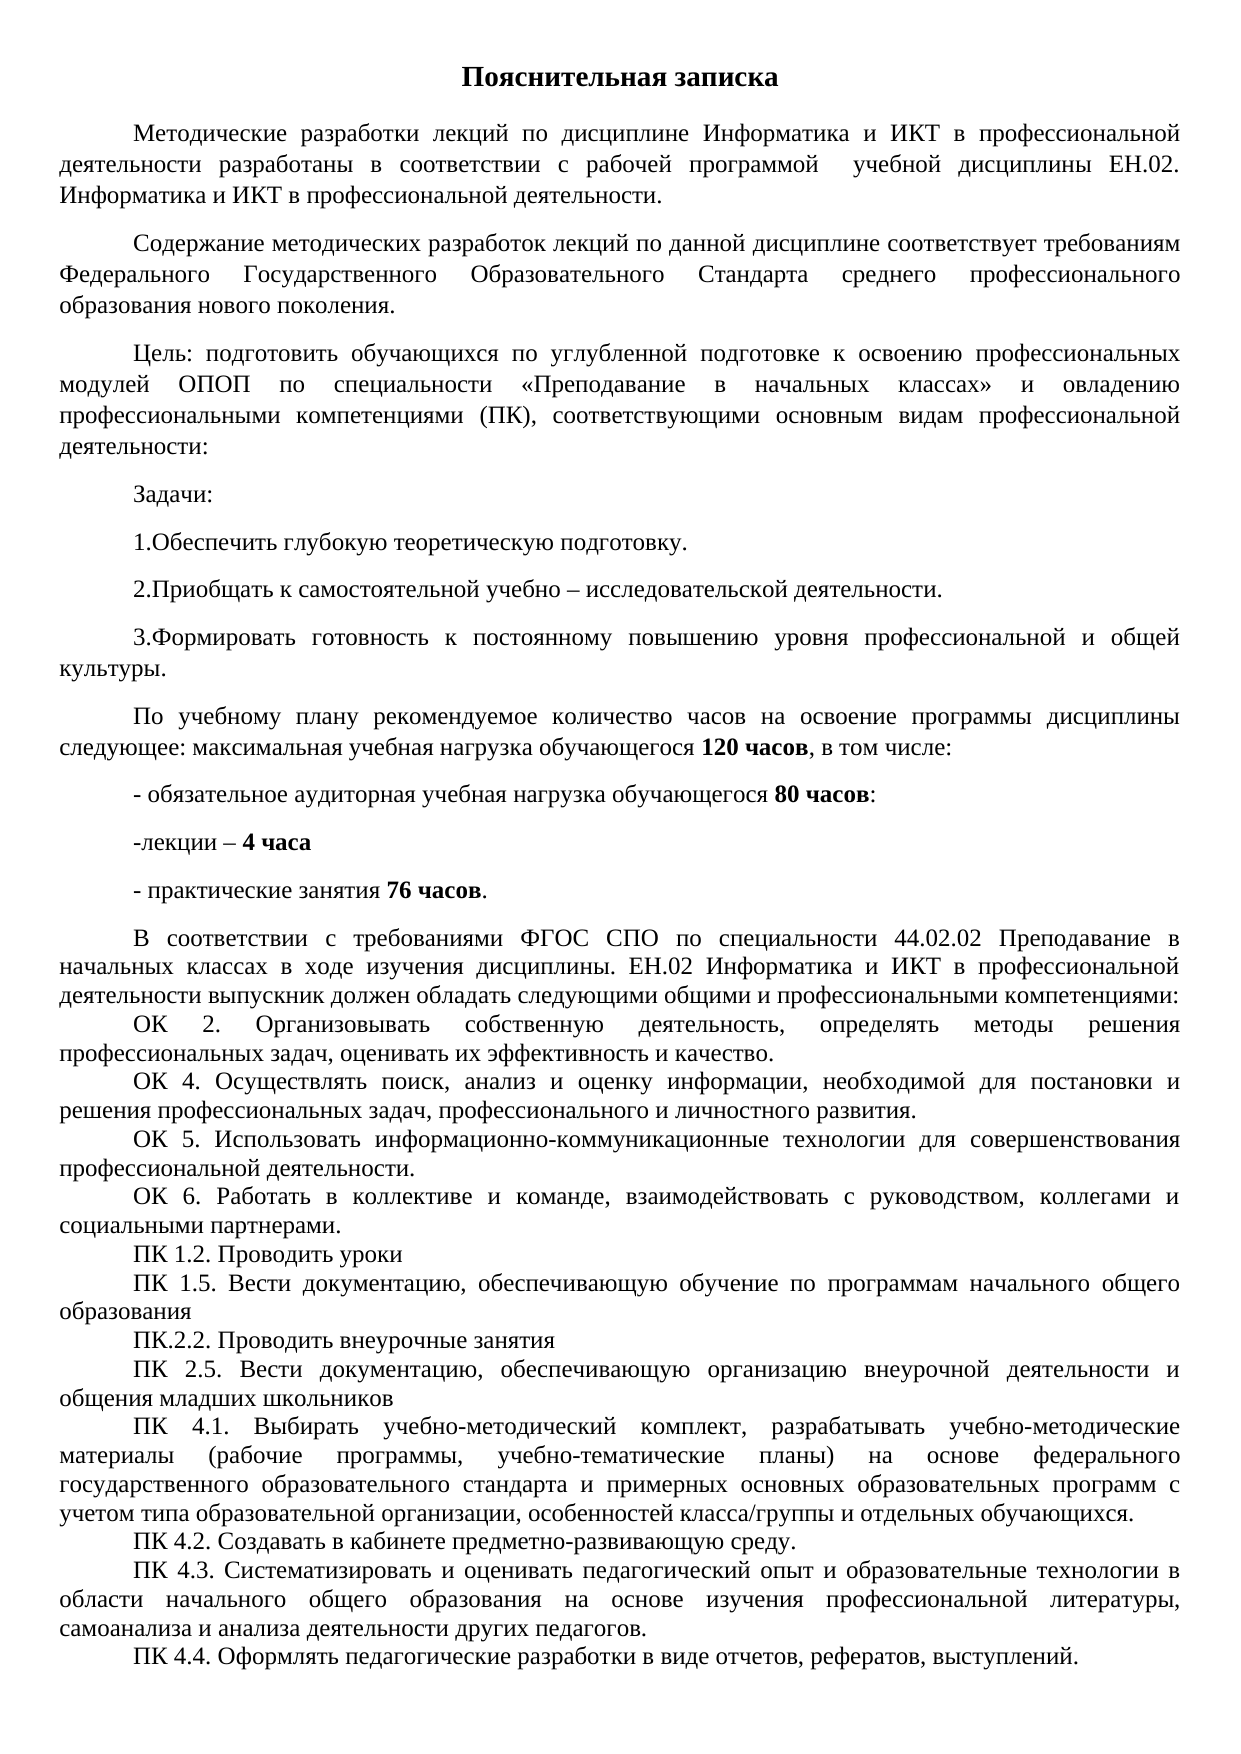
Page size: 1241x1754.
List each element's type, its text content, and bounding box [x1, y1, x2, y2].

text ПК 1.5. Вести документацию, обеспечивающую обучение по программам начального общего образования [59, 1268, 1181, 1325]
text В соответствии с требованиями ФГОС СПО по специальности 44.02.02 Преподавание в начальных классах в ходе изучения дисциплины. ЕН.02 Информатика и ИКТ в профессиональной деятельности выпускник должен обладать следующими общими и профессиональными компетенциями: [59, 923, 1181, 1009]
text 3.Формировать готовность к постоянному повышению уровня профессиональной и общей культуры. [59, 622, 1181, 682]
text 1.Обеспечить глубокую теоретическую подготовку. [59, 527, 1181, 555]
text ПК.2.2. Проводить внеурочные занятия [59, 1325, 1181, 1354]
text Задачи: [59, 479, 1181, 508]
text 2.Приобщать к самостоятельной учебно – исследовательской деятельности. [59, 574, 1181, 603]
text ПК 4.4. Оформлять педагогические разработки в виде отчетов, рефератов, выступлений. [59, 1641, 1181, 1670]
text - практические занятия 76 часов. [59, 875, 1181, 904]
text -лекции – 4 часа [59, 827, 1181, 856]
text ПК 4.2. Создавать в кабинете предметно-развивающую среду. [59, 1526, 1181, 1555]
text По учебному плану рекомендуемое количество часов на освоение программы дисциплины следующее: максимальная учебная нагрузка обучающегося 120 часов, в том числе: [59, 701, 1181, 761]
text ПК 1.2. Проводить уроки [59, 1239, 1181, 1268]
text Содержание методических разработок лекций по данной дисциплине соответствует требованиям Федерального Государственного Образовательного Стандарта среднего профессионального образования нового поколения. [59, 228, 1181, 319]
text ПК 4.1. Выбирать учебно-методический комплект, разрабатывать учебно-методические материалы (рабочие программы, учебно-тематические планы) на основе федерального государственного образовательного стандарта и примерных основных образовательных программ с учетом типа образовательной организации, особенностей класса/группы и отдельных обучающихся. [59, 1411, 1181, 1526]
text ПК 4.3. Систематизировать и оценивать педагогический опыт и образовательные технологии в области начального общего образования на основе изучения профессиональной литературы, самоанализа и анализа деятельности других педагогов. [59, 1555, 1181, 1641]
text ОК 6. Работать в коллективе и команде, взаимодействовать с руководством, коллегами и социальными партнерами. [59, 1181, 1181, 1239]
text ПК 2.5. Вести документацию, обеспечивающую организацию внеурочной деятельности и общения младших школьников [59, 1354, 1181, 1411]
text ОК 4. Осуществлять поиск, анализ и оценку информации, необходимой для постановки и решения профессиональных задач, профессионального и личностного развития. [59, 1066, 1181, 1124]
text Пояснительная записка [59, 59, 1181, 93]
text Цель: подготовить обучающихся по углубленной подготовке к освоению профессиональных модулей ОПОП по специальности «Преподавание в начальных классах» и овладению профессиональными компетенциями (ПК), соответствующими основным видам профессиональной деятельности: [59, 338, 1181, 460]
text Методические разработки лекций по дисциплине Информатика и ИКТ в профессиональной деятельности разработаны в соответствии с рабочей программой учебной дисциплины ЕН.02. Информатика и ИКТ в профессиональной деятельности. [59, 118, 1181, 209]
text ОК 2. Организовывать собственную деятельность, определять методы решения профессиональных задач, оценивать их эффективность и качество. [59, 1009, 1181, 1066]
text - обязательное аудиторная учебная нагрузка обучающегося 80 часов: [59, 779, 1181, 808]
text ОК 5. Использовать информационно-коммуникационные технологии для совершенствования профессиональной деятельности. [59, 1124, 1181, 1181]
